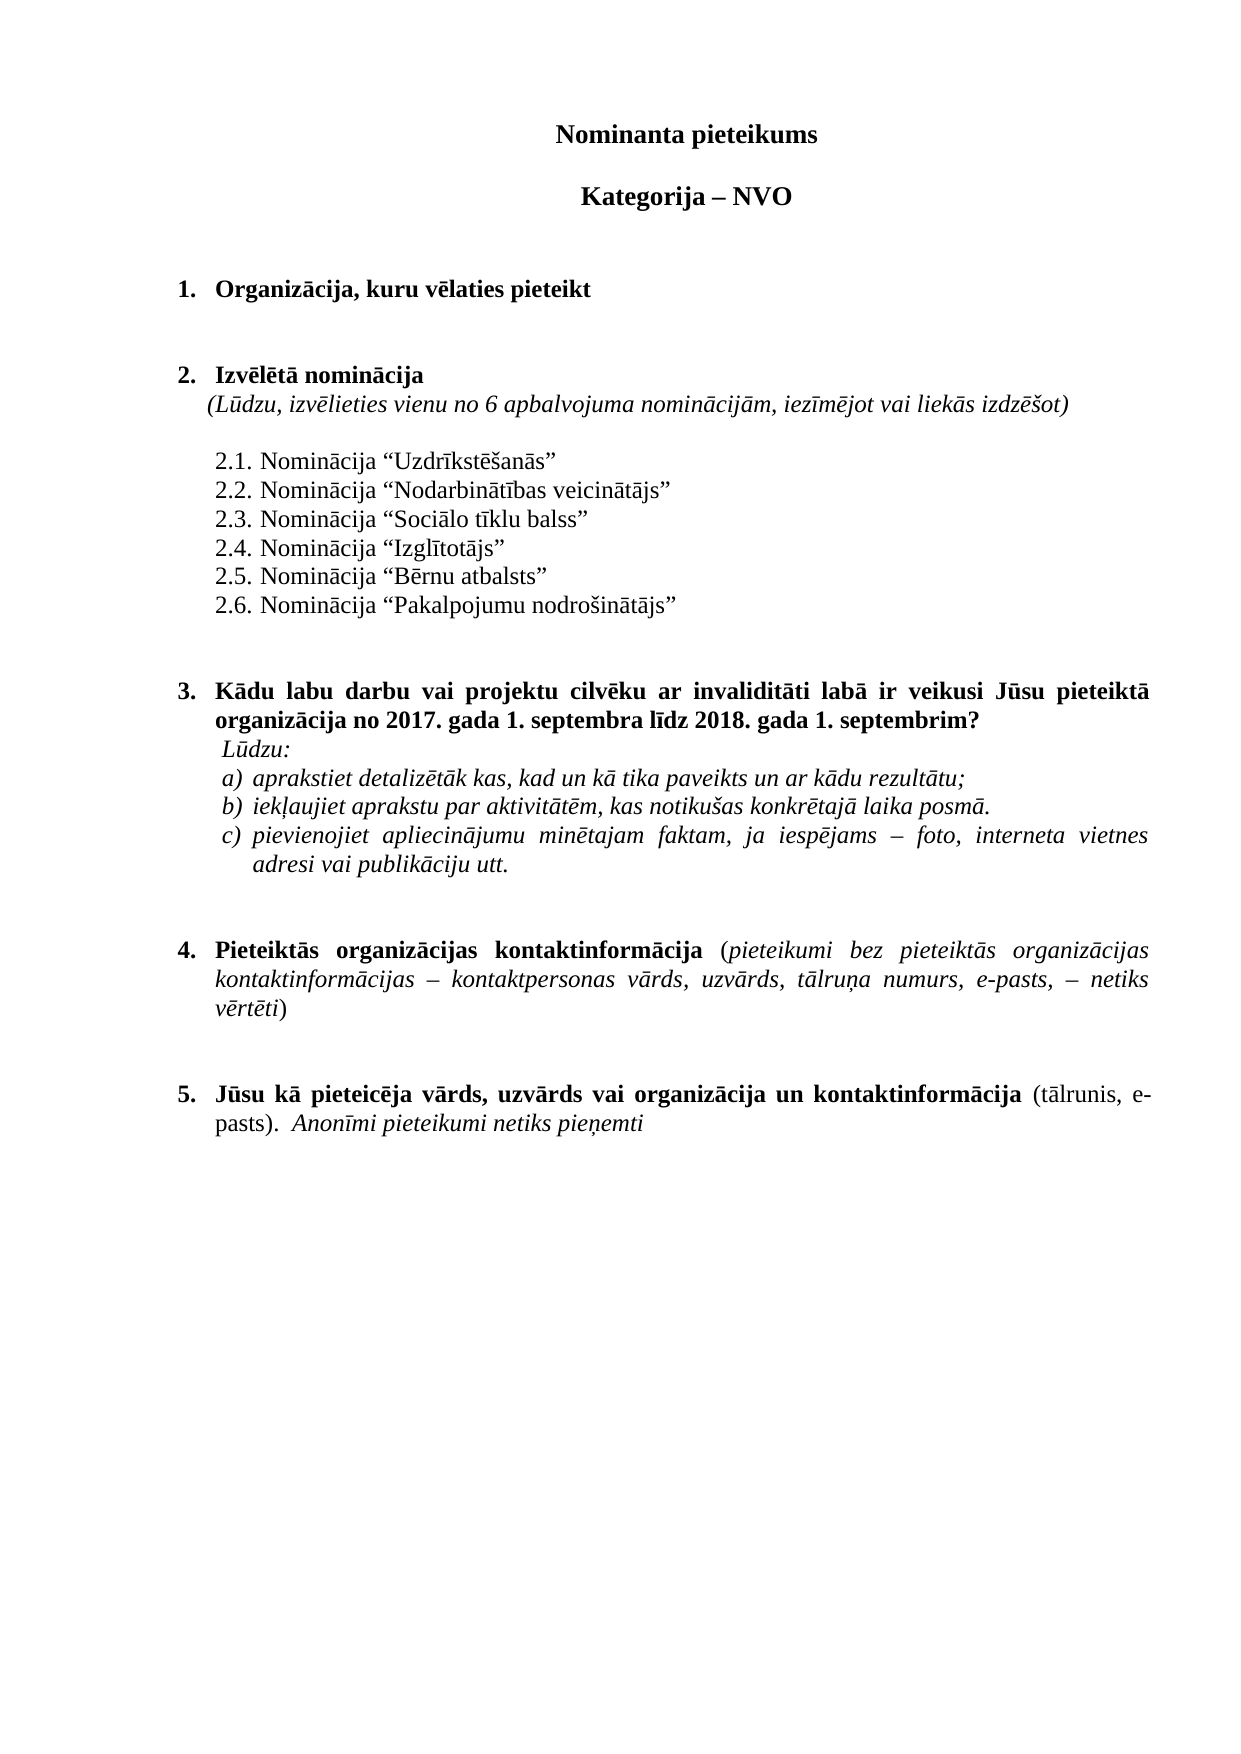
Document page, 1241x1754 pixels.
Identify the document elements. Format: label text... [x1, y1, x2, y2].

text Lūdzu: [222, 734, 1152, 763]
list Nominācija “Bērnu atbalsts” [215, 561, 1152, 590]
list Jūsu kā pieteicēja vārds, uzvārds vai organizācija un kontaktinformācija (tālrunis, e-pasts). Anonīmi pieteikumi netiks pieņemti [177, 1079, 1152, 1136]
text Kategorija – NVO [177, 180, 1152, 212]
list Nominācija “Pakalpojumu nodrošinātājs” [215, 590, 1152, 619]
text Nominanta pieteikums [177, 118, 1152, 149]
list Kādu labu darbu vai projektu cilvēku ar invaliditāti labā ir veikusi Jūsu pieteiktā organizācija no 2017. gada 1. septembra līdz 2018. gada 1. septembrim? [177, 676, 1152, 734]
list Pieteiktās organizācijas kontaktinformācija (pieteikumi bez pieteiktās organizācijas kontaktinformācijas – kontaktpersonas vārds, uzvārds, tālruņa numurs, e-pasts, – netiks vērtēti) [177, 935, 1152, 1021]
list aprakstiet detalizētāk kas, kad un kā tika paveikts un ar kādu rezultātu; [222, 763, 1152, 791]
list Nominācija “Sociālo tīklu balss” [215, 504, 1152, 533]
list pievienojiet apliecinājumu minētajam faktam, ja iespējams – foto, interneta vietnes adresi vai publikāciju utt. [222, 820, 1152, 878]
list Nominācija “Izglītotājs” [215, 533, 1152, 561]
list Nominācija “Uzdrīkstēšanās” [215, 446, 1152, 475]
list Izvēlētā nominācija [177, 360, 1152, 389]
list iekļaujiet aprakstu par aktivitātēm, kas notikušas konkrētajā laika posmā. [222, 791, 1152, 820]
list Organizācija, kuru vēlaties pieteikt [177, 274, 1152, 303]
text (Lūdzu, izvēlieties vienu no 6 apbalvojuma nominācijām, iezīmējot vai liekās izdzēšot) [207, 389, 1152, 418]
list Nominācija “Nodarbinātības veicinātājs” [215, 475, 1152, 504]
